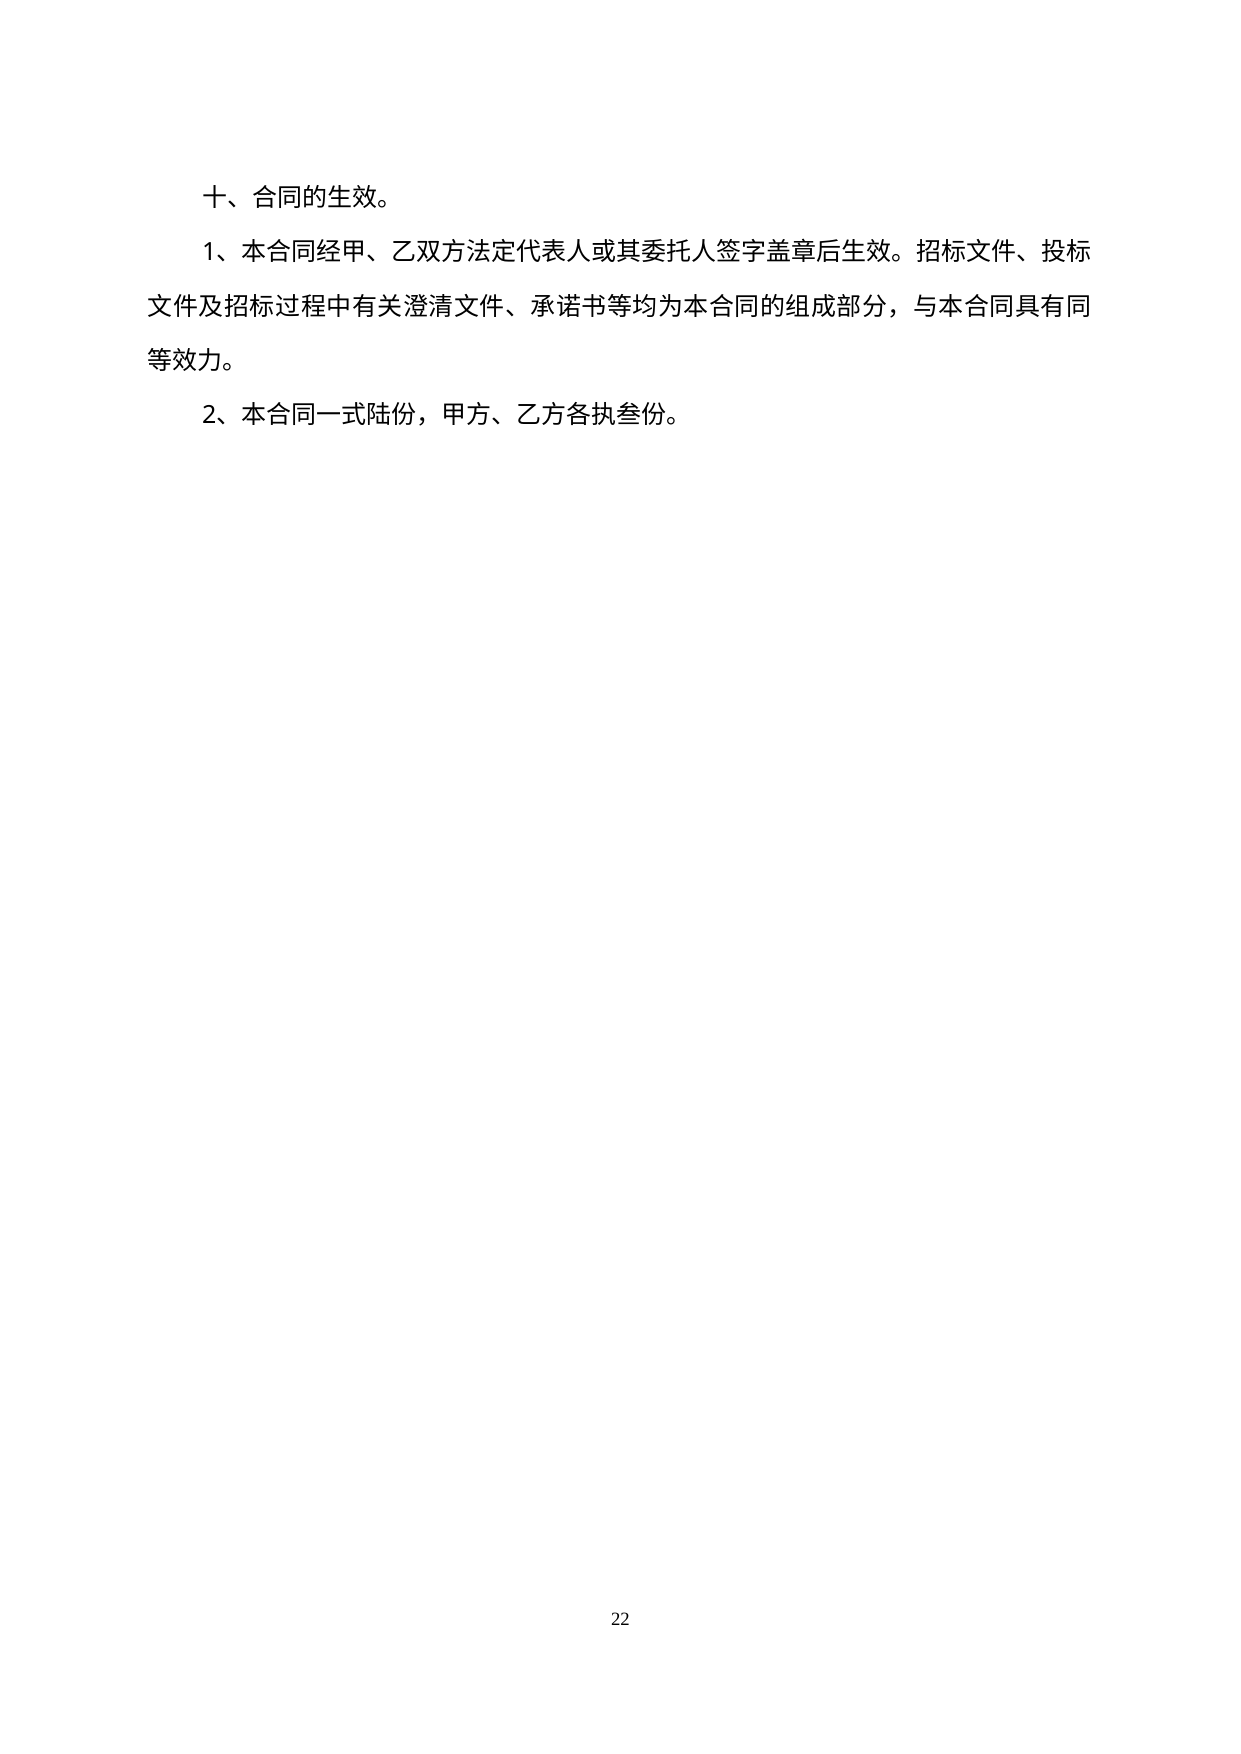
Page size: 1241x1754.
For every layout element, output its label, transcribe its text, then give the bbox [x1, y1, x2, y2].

text 1、本合同经甲、乙双方法定代表人或其委托人签字盖章后生效。招标文件、投标文件及招标过程中有关澄清文件、承诺书等均为本合同的组成部分，与本合同具有同等效力。 [148, 232, 1092, 377]
text 十、合同的生效。 [148, 177, 1092, 213]
text 2、本合同一式陆份，甲方、乙方各执叁份。 [148, 395, 1092, 431]
